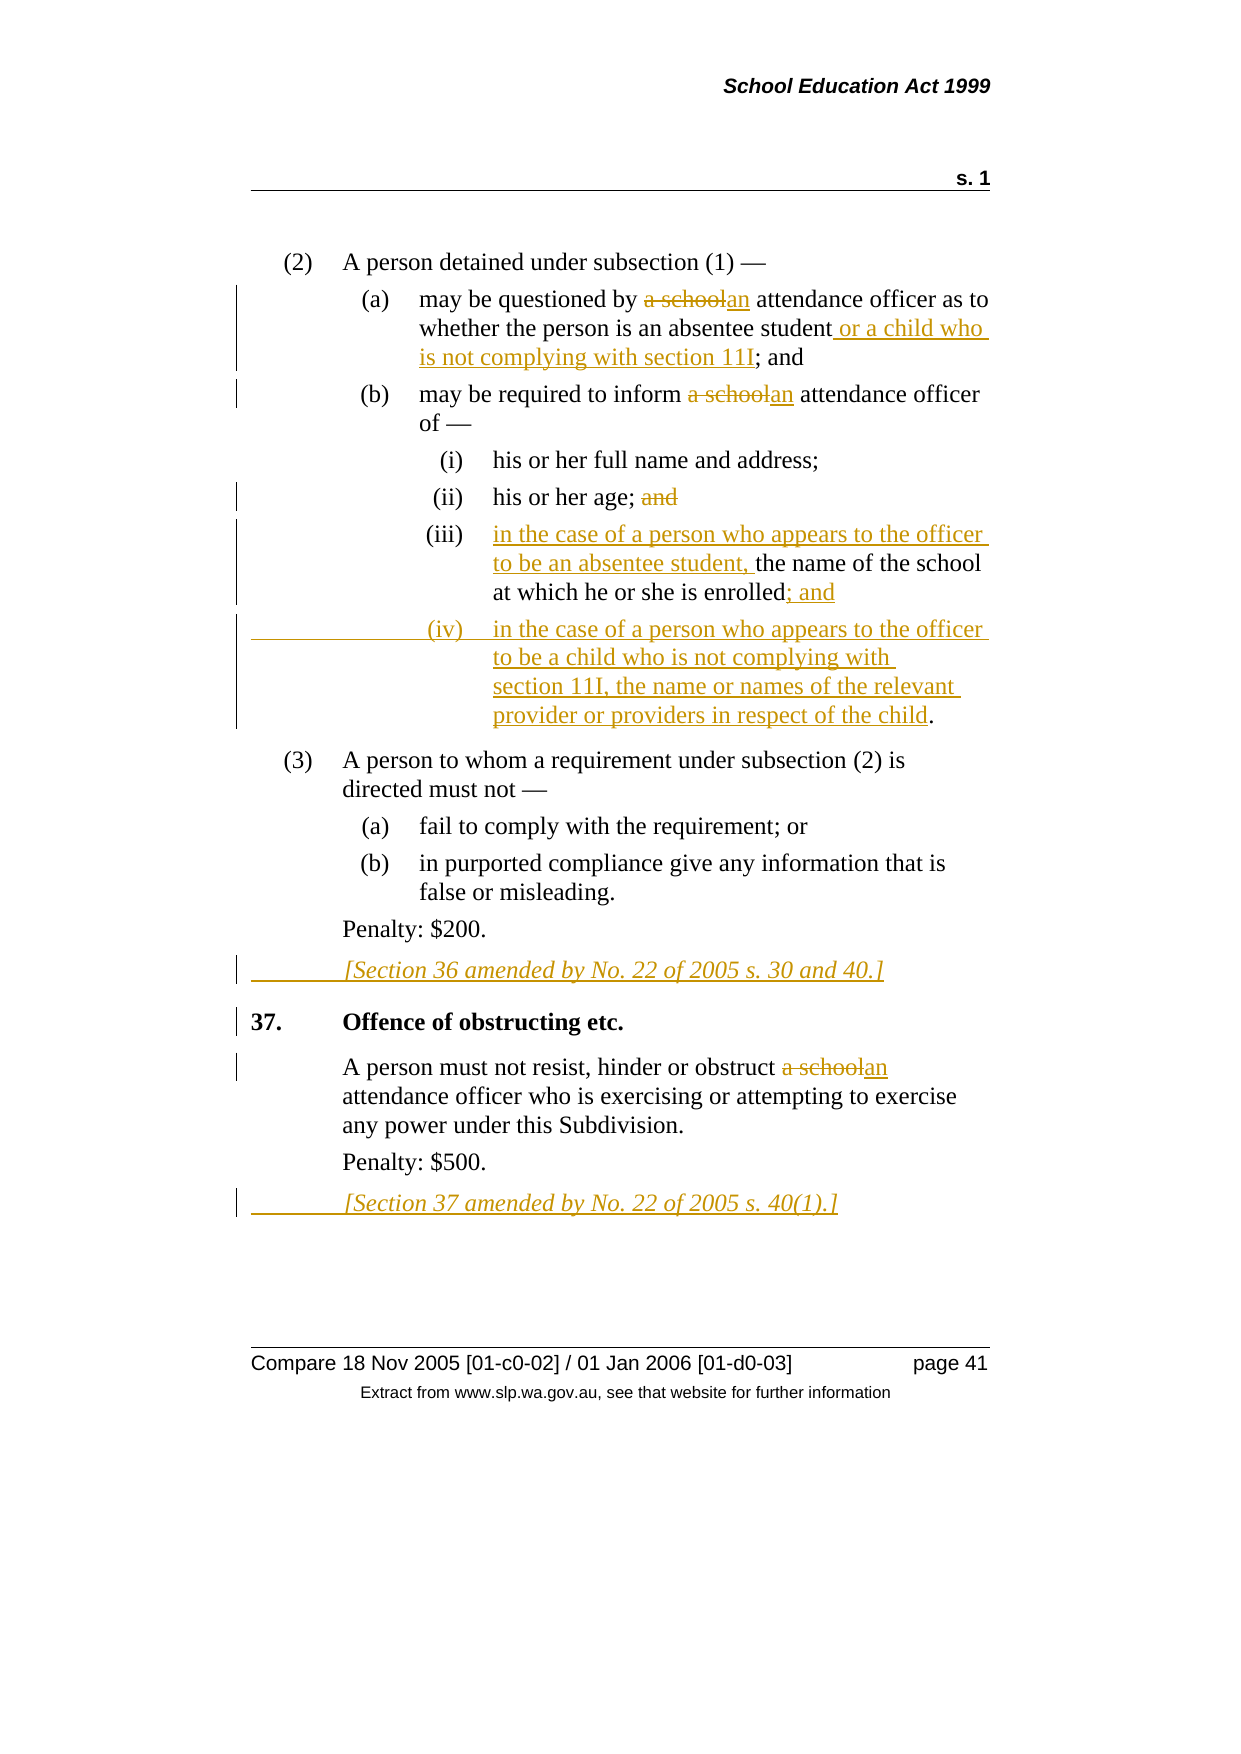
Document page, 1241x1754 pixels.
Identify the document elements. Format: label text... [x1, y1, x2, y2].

text A person must not resist, hinder or obstruct attendance officer who is exercising or attempting to exercise any power under this Subdivision. [251, 1052, 990, 1139]
text (a) may be questioned by attendance officer as to whether the person is an absentee student; and [251, 284, 990, 371]
text (i) his or her full name and address; [251, 445, 990, 474]
text (b) may be required to inform attendance officer of — [251, 379, 990, 437]
text (2) A person detained under subsection (1) — [251, 247, 990, 276]
text . [251, 614, 990, 729]
text (ii) his or her age; [251, 482, 990, 511]
text (3) A person to whom a requirement under subsection (2) is directed must not — [251, 745, 990, 803]
text Penalty: $200. [251, 914, 990, 943]
text (a) fail to comply with the requirement; or [251, 811, 990, 840]
text (b) in purported compliance give any information that is false or misleading. [251, 848, 990, 906]
text (iii) the name of the school at which he or she is enrolled [251, 519, 990, 605]
text Penalty: $500. [251, 1147, 990, 1176]
subtitle 37. Offence of obstructing etc. [251, 1007, 990, 1036]
